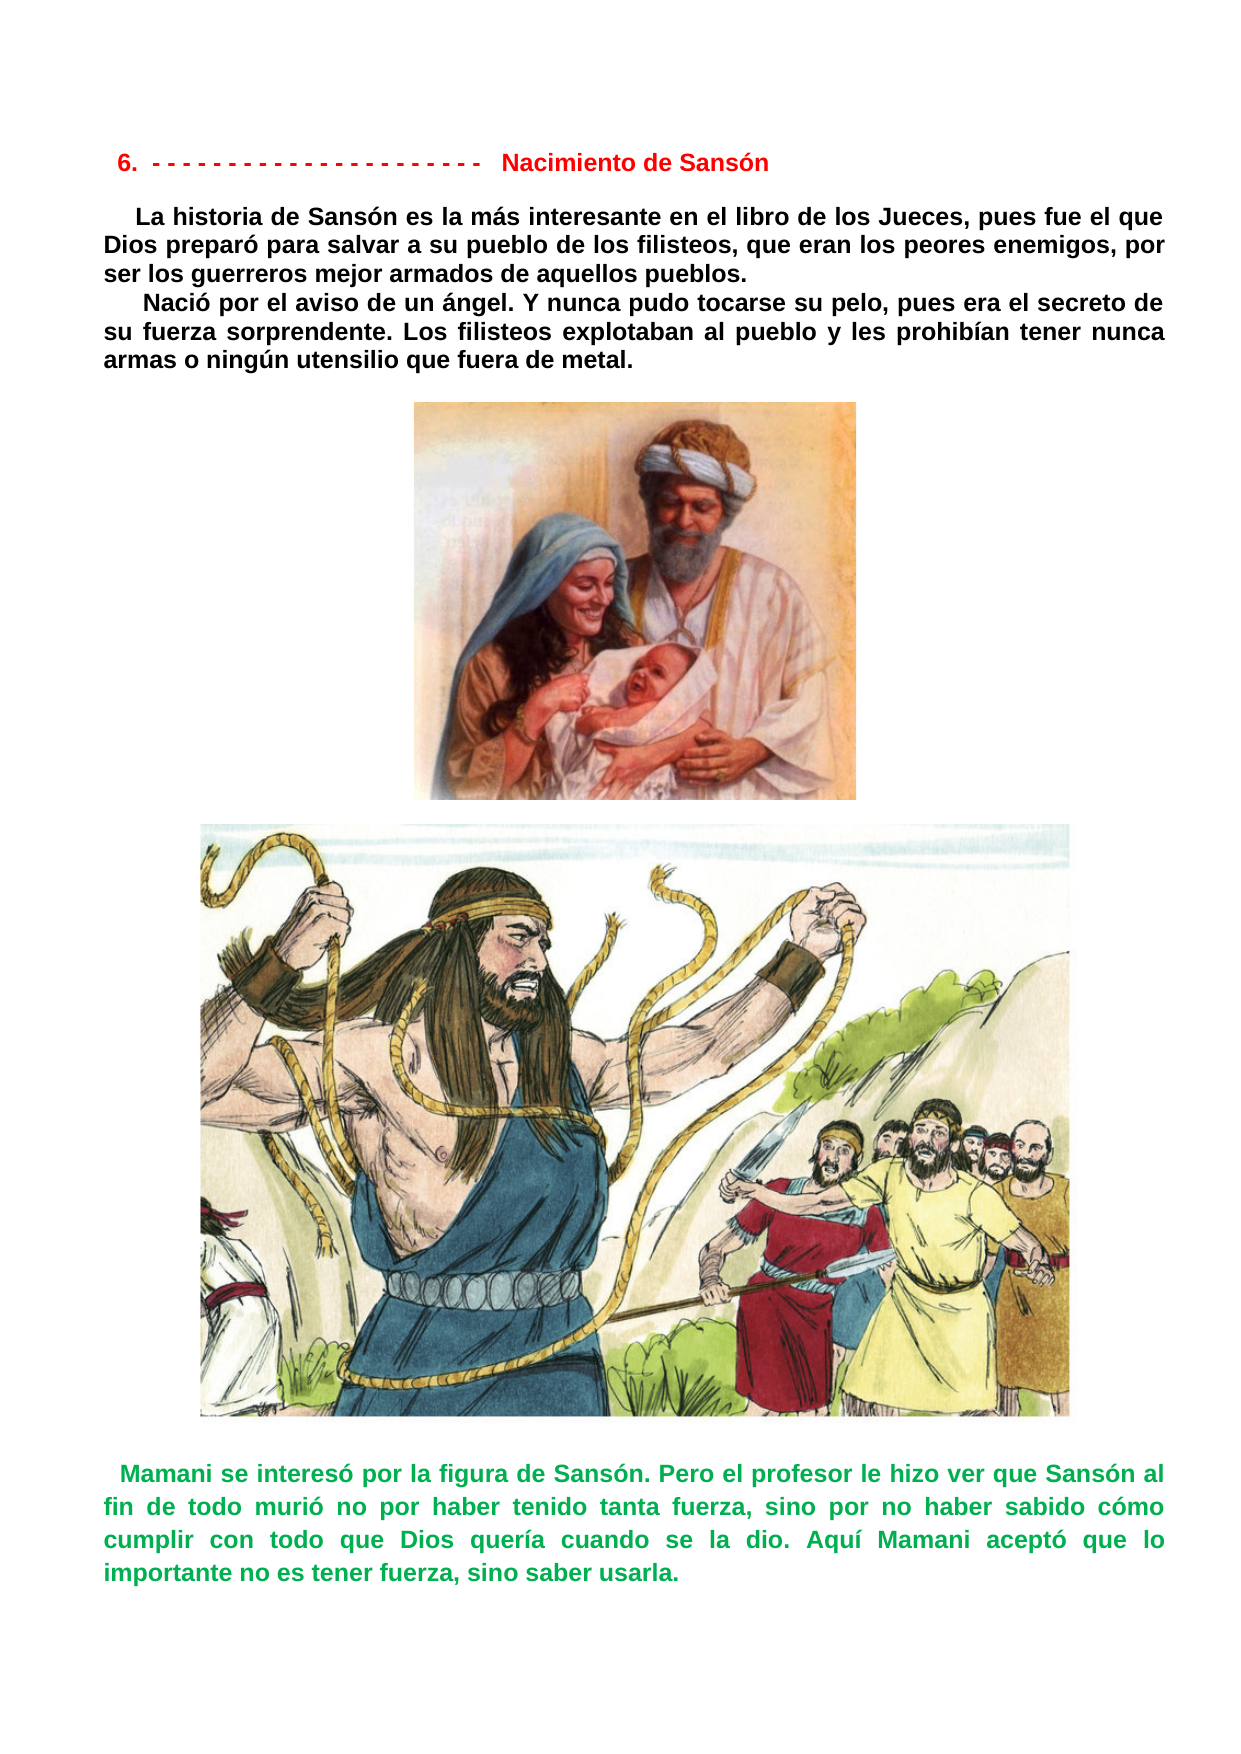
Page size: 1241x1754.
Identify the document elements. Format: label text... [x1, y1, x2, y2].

text Mamani se interesó por la figura de Sansón. Pero el profesor le hizo ver que Sansón al fin de todo murió no por haber tenido tanta fuerza, sino por no haber sabido cómo cumplir con todo que Dios quería cuando se la dio. Aquí Mamani aceptó que lo importante no es tener fuerza, sino saber usarla. [103, 1459, 1167, 1587]
picture [183, 824, 1087, 1434]
text Nació por el aviso de un ángel. Y nunca pudo tocarse su pelo, pues era el secreto de su fuerza sorprendente. Los filisteos explotaban al pueblo y les prohibían tener nunca armas o ningún utensilio que fuera de metal. [103, 288, 1167, 374]
text 6. - - - - - - - - - - - - - - - - - - - - - - Nacimiento de Sansón [103, 148, 1167, 176]
picture [413, 402, 857, 800]
text La historia de Sansón es la más interesante en el libro de los Jueces, pues fue el que Dios preparó para salvar a su pueblo de los filisteos, que eran los peores enemigos, por ser los guerreros mejor armados de aquellos pueblos. [103, 201, 1167, 288]
